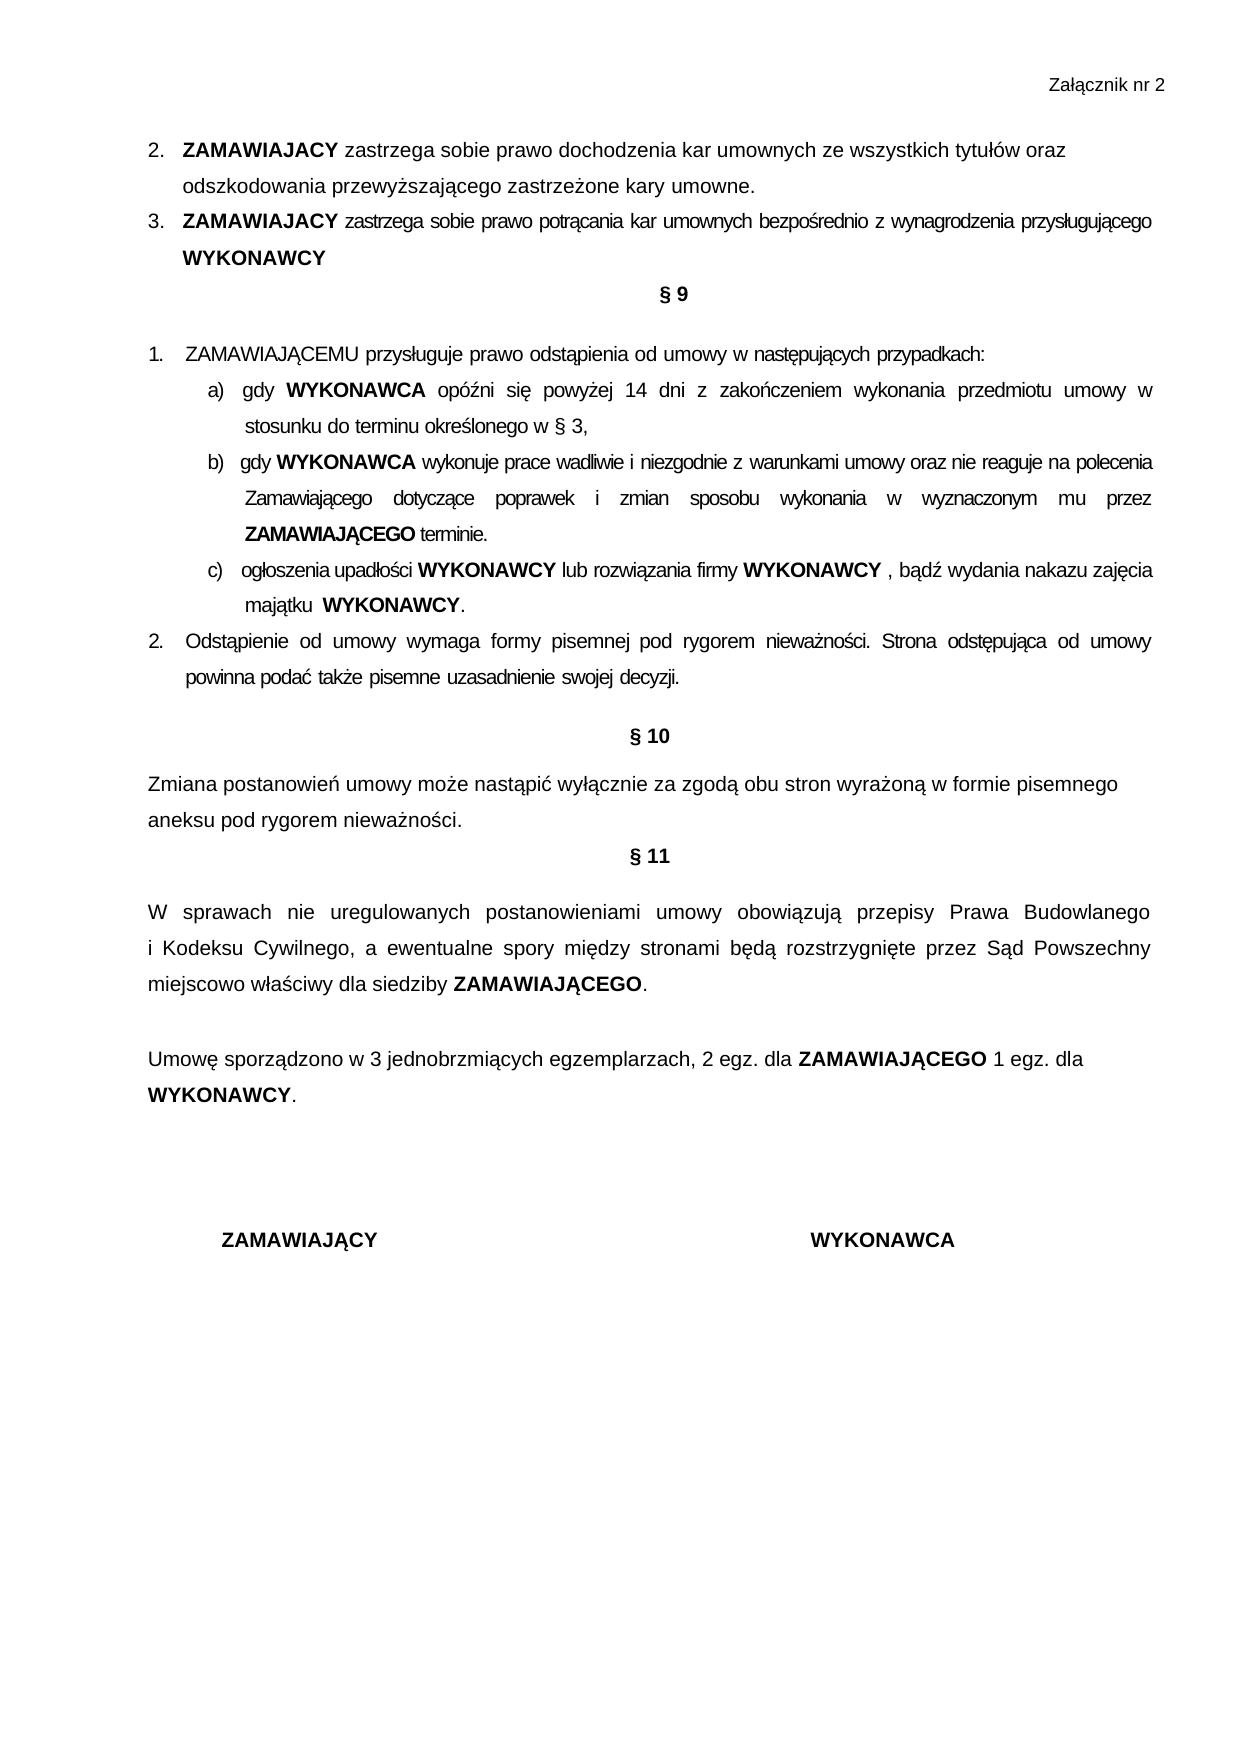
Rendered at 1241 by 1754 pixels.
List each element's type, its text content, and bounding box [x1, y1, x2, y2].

text Zmiana postanowień umowy może nastąpić wyłącznie za zgodą obu stron wyrażoną w formie pisemnego aneksu pod rygorem nieważności. [148, 772, 1120, 832]
text ZAMAWIAJĄCY WYKONAWCA [221, 1228, 1165, 1252]
list ZAMAWIAJĄCEMU przysługuje prawo odstąpienia od umowy w następujących przypadkach: [148, 342, 1165, 366]
subtitle § 10 [504, 724, 795, 748]
list gdy WYKONAWCA opóźni się powyżej 14 dni z zakończeniem wykonania przedmiotu umowy w stosunku do terminu określonego w § 3, [207, 378, 1153, 438]
list ogłoszenia upadłości WYKONAWCY lub rozwiązania firmy WYKONAWCY , bądź wydania nakazu zajęcia majątku WYKONAWCY. [207, 557, 1153, 617]
list Odstąpienie od umowy wymaga formy pisemnej pod rygorem nieważności. Strona odstępująca od umowy powinna podać także pisemne uzasadnienie swojej decyzji. [148, 629, 1153, 689]
list ZAMAWIAJACY zastrzega sobie prawo potrącania kar umownych bezpośrednio z wynagrodzenia przysługującego [148, 209, 1165, 233]
list ZAMAWIAJACY zastrzega sobie prawo dochodzenia kar umownych ze wszystkich tytułów oraz odszkodowania przewyższającego zastrzeżone kary umowne. [148, 137, 1067, 197]
subtitle § 9 [182, 281, 1165, 305]
subtitle § 11 [504, 844, 795, 868]
text W sprawach nie uregulowanych postanowieniami umowy obowiązują przepisy Prawa Budowlanego i Kodeksu Cywilnego, a ewentualne spory między stronami będą rozstrzygnięte przez Sąd Powszechny miejscowo właściwy dla siedziby ZAMAWIAJĄCEGO. [148, 900, 1152, 996]
subtitle WYKONAWCY [182, 245, 1165, 269]
text Umowę sporządzono w 3 jednobrzmiących egzemplarzach, 2 egz. dla ZAMAWIAJĄCEGO 1 egz. dla [148, 1047, 1165, 1071]
subtitle WYKONAWCY. [148, 1083, 1165, 1107]
list gdy WYKONAWCA wykonuje prace wadliwie i niezgodnie z warunkami umowy oraz nie reaguje na polecenia Zamawiającego dotyczące poprawek i zmian sposobu wykonania w wyznaczonym mu przez ZAMAWIAJĄCEGO terminie. [207, 449, 1154, 545]
